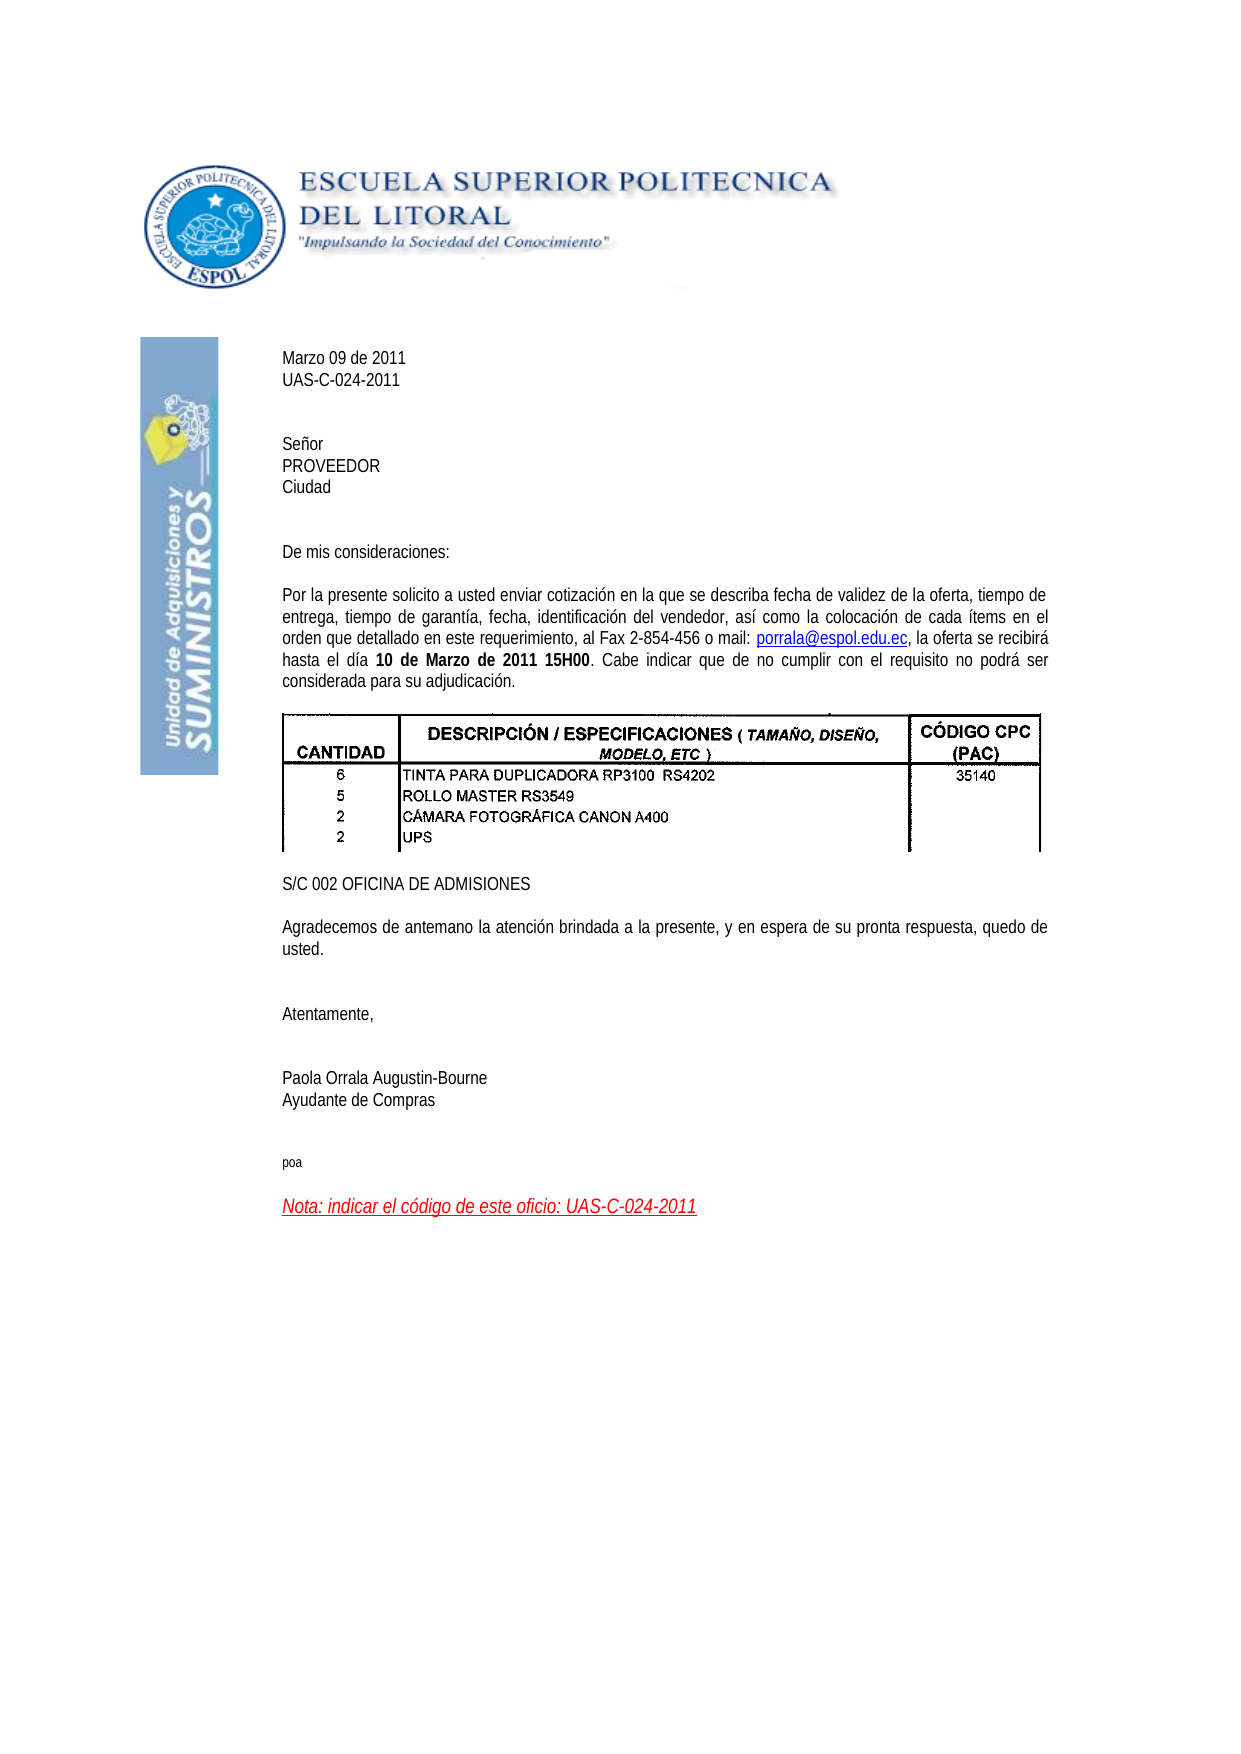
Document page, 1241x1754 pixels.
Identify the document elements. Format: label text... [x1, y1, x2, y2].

text S/C 002 OFICINA DE ADMISIONES [282, 873, 1049, 894]
text Por la presente solicito a usted enviar cotización en la que se describa fecha de validez de la oferta, tiempo de entrega, tiempo de garantía, fecha, identificación del vendedor, así como la colocación de cada ítems en el orden que detallado en este requerimiento, al Fax 2-854-456 o mail: porrala@espol.edu.ec, la oferta se recibirá hasta el día 10 de Marzo de 2011 15H00. Cabe indicar que de no cumplir con el requisito no podrá ser considerada para su adjudicación. [282, 584, 1049, 692]
text Paola Orrala Augustin-Bourne [282, 1067, 1049, 1089]
text De mis consideraciones: [282, 541, 1049, 562]
text Señor [282, 433, 1049, 455]
text PROVEEDOR [282, 455, 1049, 476]
text Ayudante de Compras [282, 1089, 1049, 1110]
picture [140, 337, 219, 775]
text UAS-C-024-2011 [282, 368, 1049, 390]
text Ciudad [282, 476, 1049, 498]
text Nota: indicar el código de este oficio: UAS-C-024-2011 [282, 1194, 1049, 1218]
picture [140, 159, 841, 294]
text Atentamente, [282, 1002, 1049, 1024]
text Marzo 09 de 2011 [282, 347, 1049, 368]
text poa [282, 1153, 1049, 1170]
text Agradecemos de antemano la atención brindada a la presente, y en espera de su pronta respuesta, quedo de usted. [282, 916, 1049, 959]
